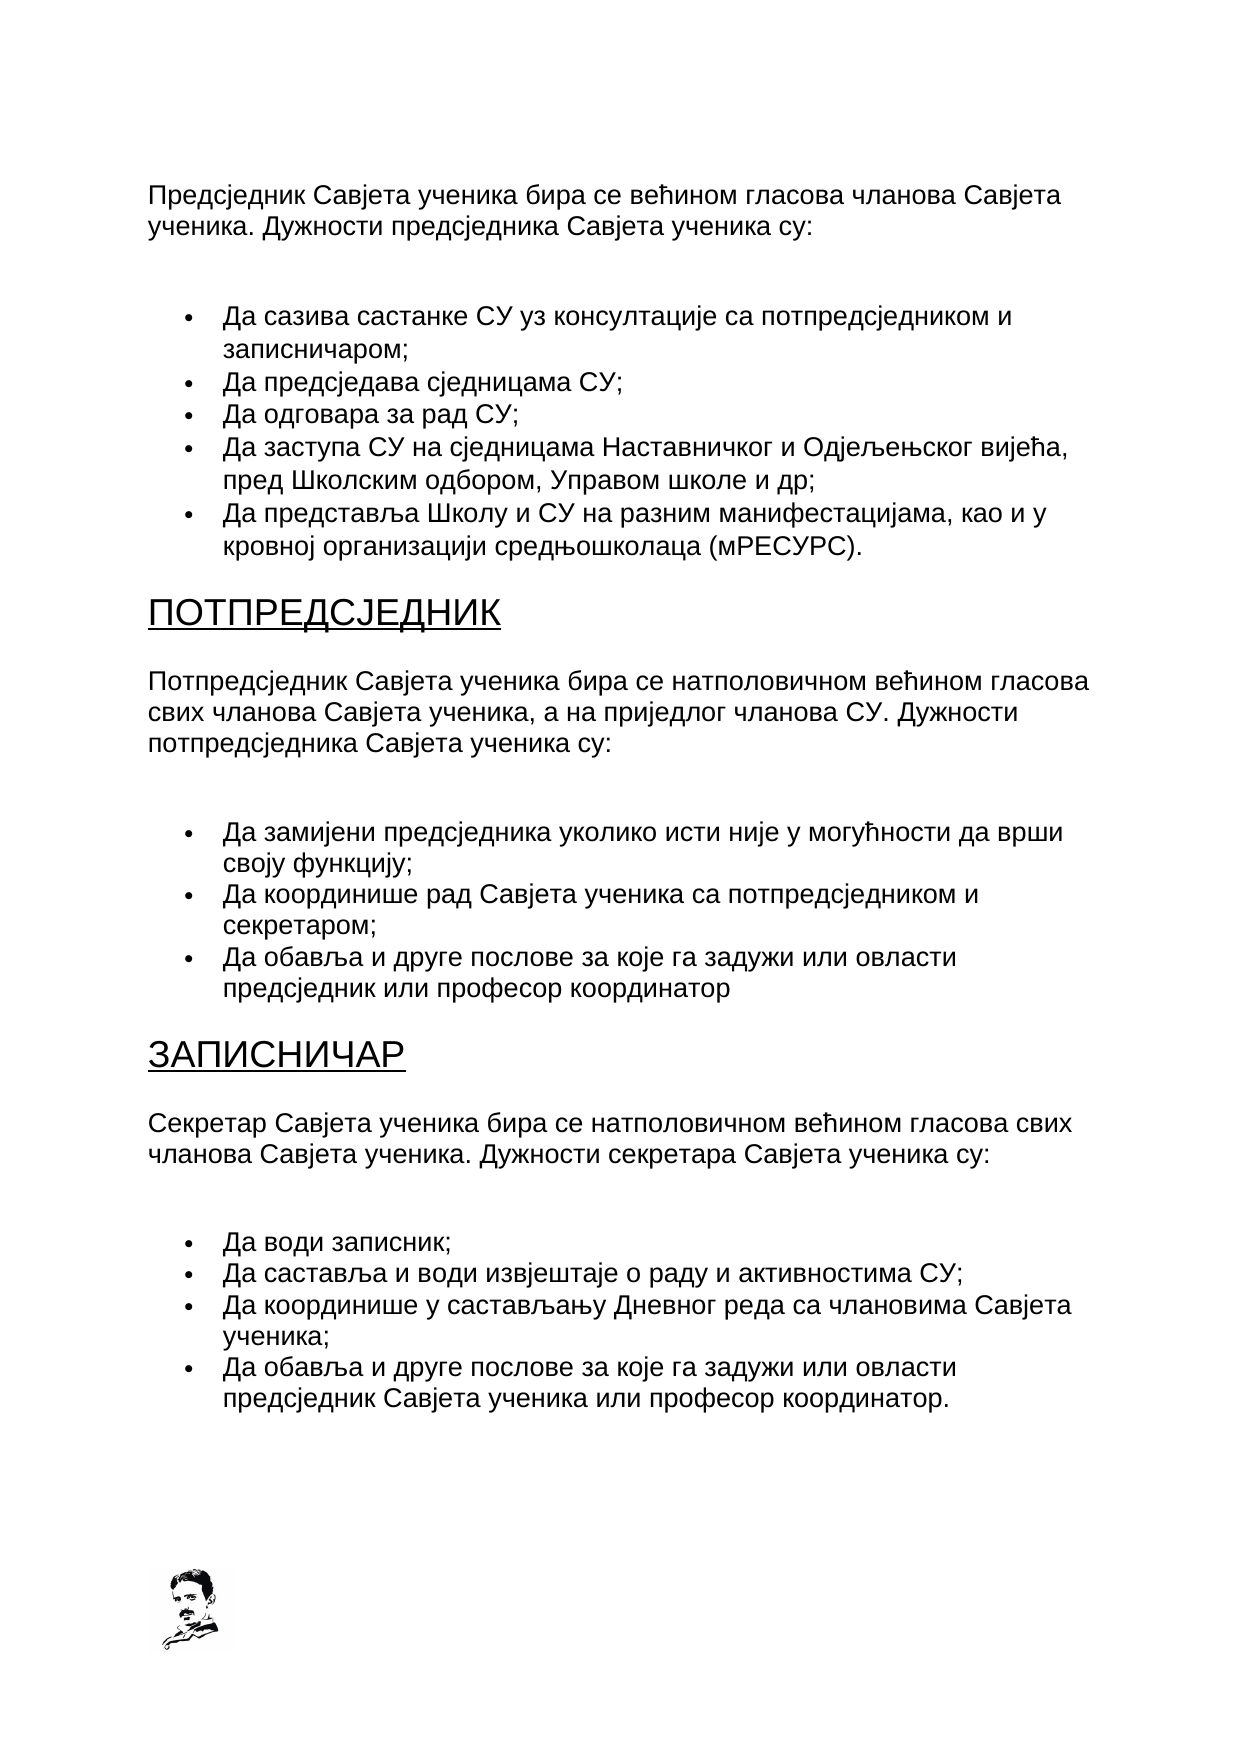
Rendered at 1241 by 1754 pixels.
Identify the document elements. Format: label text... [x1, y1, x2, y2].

list Да заступа СУ на сједницама Наставничког и Одјељењског вијећа, пред Школским одбором, Управом школе и др; [185, 430, 1093, 495]
list Да води записник; [185, 1226, 1093, 1257]
text ЗАПИСНИЧАР Секретар Савјета ученика бира се натполовичном већином гласова свих чланова Савјета ученика. Дужности секретара Савјета ученика су: [148, 1032, 1093, 1197]
picture [147, 1566, 234, 1653]
list Да одговара за рад СУ; [185, 397, 1093, 430]
list Да сазива састанке СУ уз консултације са потпредсједником и записничаром; [185, 298, 1093, 364]
list Да представља Школу и СУ на разним манифестацијама, као и у кровној организацији средњошколаца (мРЕСУРС). [185, 495, 1093, 561]
text Предсједник Савјета ученика бира се већином гласова чланова Савјета ученика. Дужности предсједника Савјета ученика су: [148, 148, 1093, 269]
list Да координише рад Савјета ученика са потпредсједником и секретаром; [185, 878, 1093, 941]
text Потпредсједник Савјета ученика бира се натполовичном већином гласова свих чланова Савјета ученика, а на приједлог чланова СУ. Дужности потпредсједника Савјета ученика су: [148, 633, 1093, 786]
text ПОТПРЕДСЈЕДНИК [148, 590, 1093, 633]
list Да предсједава сједницама СУ; [185, 364, 1093, 397]
list Да замијени предсједника уколико исти није у могућности да врши своју функцију; [185, 816, 1093, 878]
list Да координише у састављању Дневног реда са члановима Савјета ученика; [185, 1289, 1093, 1351]
list Да саставља и води извјештаје о раду и активностима СУ; [185, 1257, 1093, 1289]
list Да обавља и друге послове за које га задужи или овласти предсједник или професор координатор [185, 941, 1093, 1003]
list Да обавља и друге послове за које га задужи или овласти предсједник Савјета ученика или професор координатор. [185, 1351, 1093, 1414]
